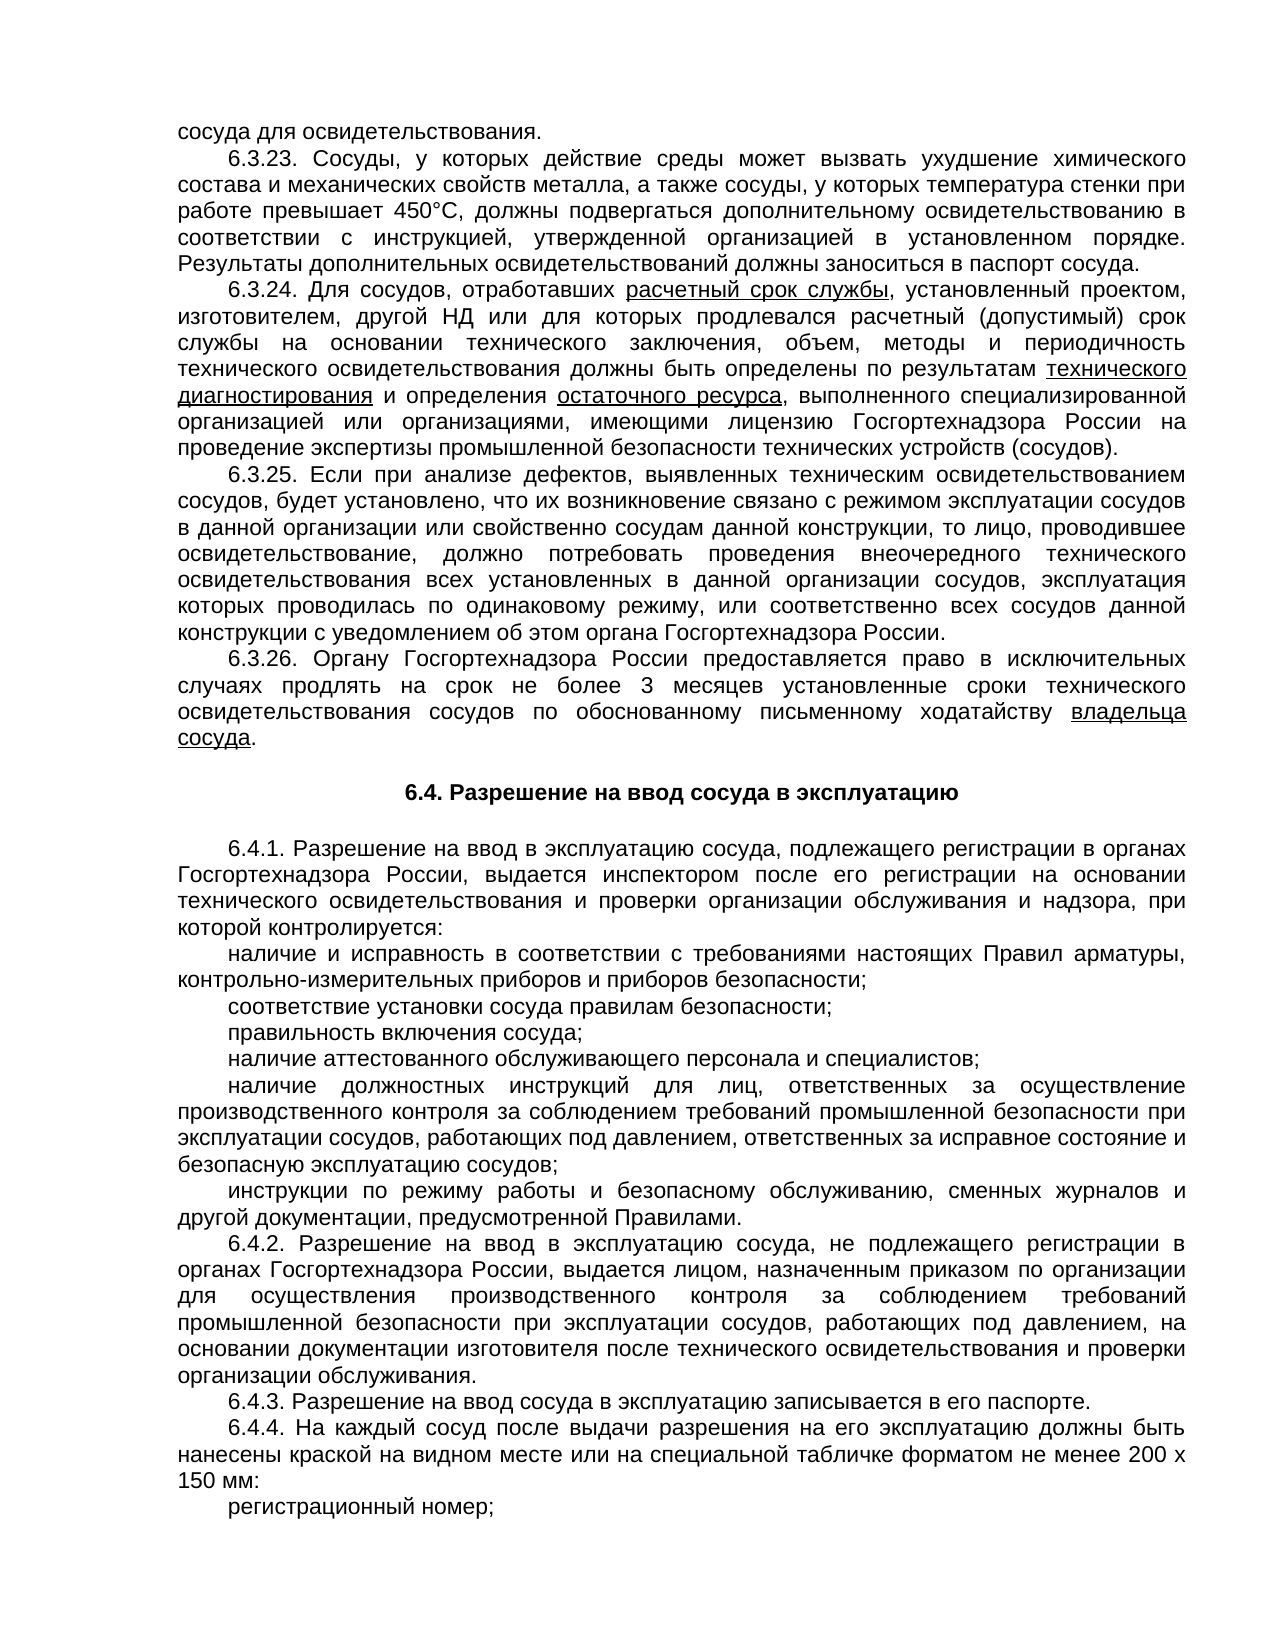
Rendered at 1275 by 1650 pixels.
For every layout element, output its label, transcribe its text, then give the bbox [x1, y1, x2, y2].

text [177, 118, 1186, 144]
text 6.4.4. На каждый сосуд после выдачи разрешения на его эксплуатацию должны быть нанесены краской на видном месте или на специальной табличке форматом не менее 200 х 150 мм: [177, 1414, 1186, 1493]
text наличие должностных инструкций для лиц, ответственных за осуществление производственного контроля за соблюдением требований промышленной безопасности при эксплуатации сосудов, работающих под давлением, ответственных за исправное состояние и безопасную эксплуатацию сосудов; [177, 1072, 1186, 1177]
text 6.4. Разрешение на ввод сосуда в эксплуатацию [177, 779, 1186, 806]
text 6.3.26. Органу Госгортехнадзора России предоставляется право в исключительных случаях продлять на срок не более 3 месяцев установленные сроки технического освидетельствования сосудов по обоснованному письменному ходатайству владельца сосуда. [177, 645, 1186, 751]
text регистрационный номер; [177, 1493, 1186, 1520]
text соответствие установки сосуда правилам безопасности; [177, 993, 1186, 1019]
text наличие аттестованного обслуживающего персонала и специалистов; [177, 1045, 1186, 1072]
text 6.4.2. Разрешение на ввод в эксплуатацию сосуда, не подлежащего регистрации в органах Госгортехнадзора России, выдается лицом, назначенным приказом по организации для осуществления производственного контроля за соблюдением требований промышленной безопасности при эксплуатации сосудов, работающих под давлением, на основании документации изготовителя после технического освидетельствования и проверки организации обслуживания. [177, 1230, 1186, 1388]
text наличие и исправность в соответствии с требованиями настоящих Правил арматуры, контрольно-измерительных приборов и приборов безопасности; [177, 940, 1186, 993]
text правильность включения сосуда; [177, 1019, 1186, 1045]
text 6.4.3. Разрешение на ввод сосуда в эксплуатацию записывается в его паспорте. [177, 1388, 1186, 1414]
text 6.3.24. Для сосудов, отработавших расчетный срок службы, установленный проектом, изготовителем, другой НД или для которых продлевался расчетный (допустимый) срок службы на основании технического заключения, объем, методы и периодичность технического освидетельствования должны быть определены по результатам технического диагностирования и определения остаточного ресурса, выполненного специализированной организацией или организациями, имеющими лицензию Госгортехнадзора России на проведение экспертизы промышленной безопасности технических устройств (сосудов). [177, 276, 1186, 461]
text 6.4.1. Разрешение на ввод в эксплуатацию сосуда, подлежащего регистрации в органах Госгортехнадзора России, выдается инспектором после его регистрации на основании технического освидетельствования и проверки организации обслуживания и надзора, при которой контролируется: [177, 834, 1186, 940]
text 6.3.25. Если при анализе дефектов, выявленных техническим освидетельствованием сосудов, будет установлено, что их возникновение связано с режимом эксплуатации сосудов в данной организации или свойственно сосудам данной конструкции, то лицо, проводившее освидетельствование, должно потребовать проведения внеочередного технического освидетельствования всех установленных в данной организации сосудов, эксплуатация которых проводилась по одинаковому режиму, или соответственно всех сосудов данной конструкции с уведомлением об этом органа Госгортехнадзора России. [177, 461, 1186, 645]
text 6.3.23. Сосуды, у которых действие среды может вызвать ухудшение химического состава и механических свойств металла, а также сосуды, у которых температура стенки при работе превышает 450°С, должны подвергаться дополнительному освидетельствованию в соответствии с инструкцией, утвержденной организацией в установленном порядке. Результаты дополнительных освидетельствований должны заноситься в паспорт сосуда. [177, 144, 1186, 276]
text инструкции по режиму работы и безопасному обслуживанию, сменных журналов и другой документации, предусмотренной Правилами. [177, 1177, 1186, 1230]
